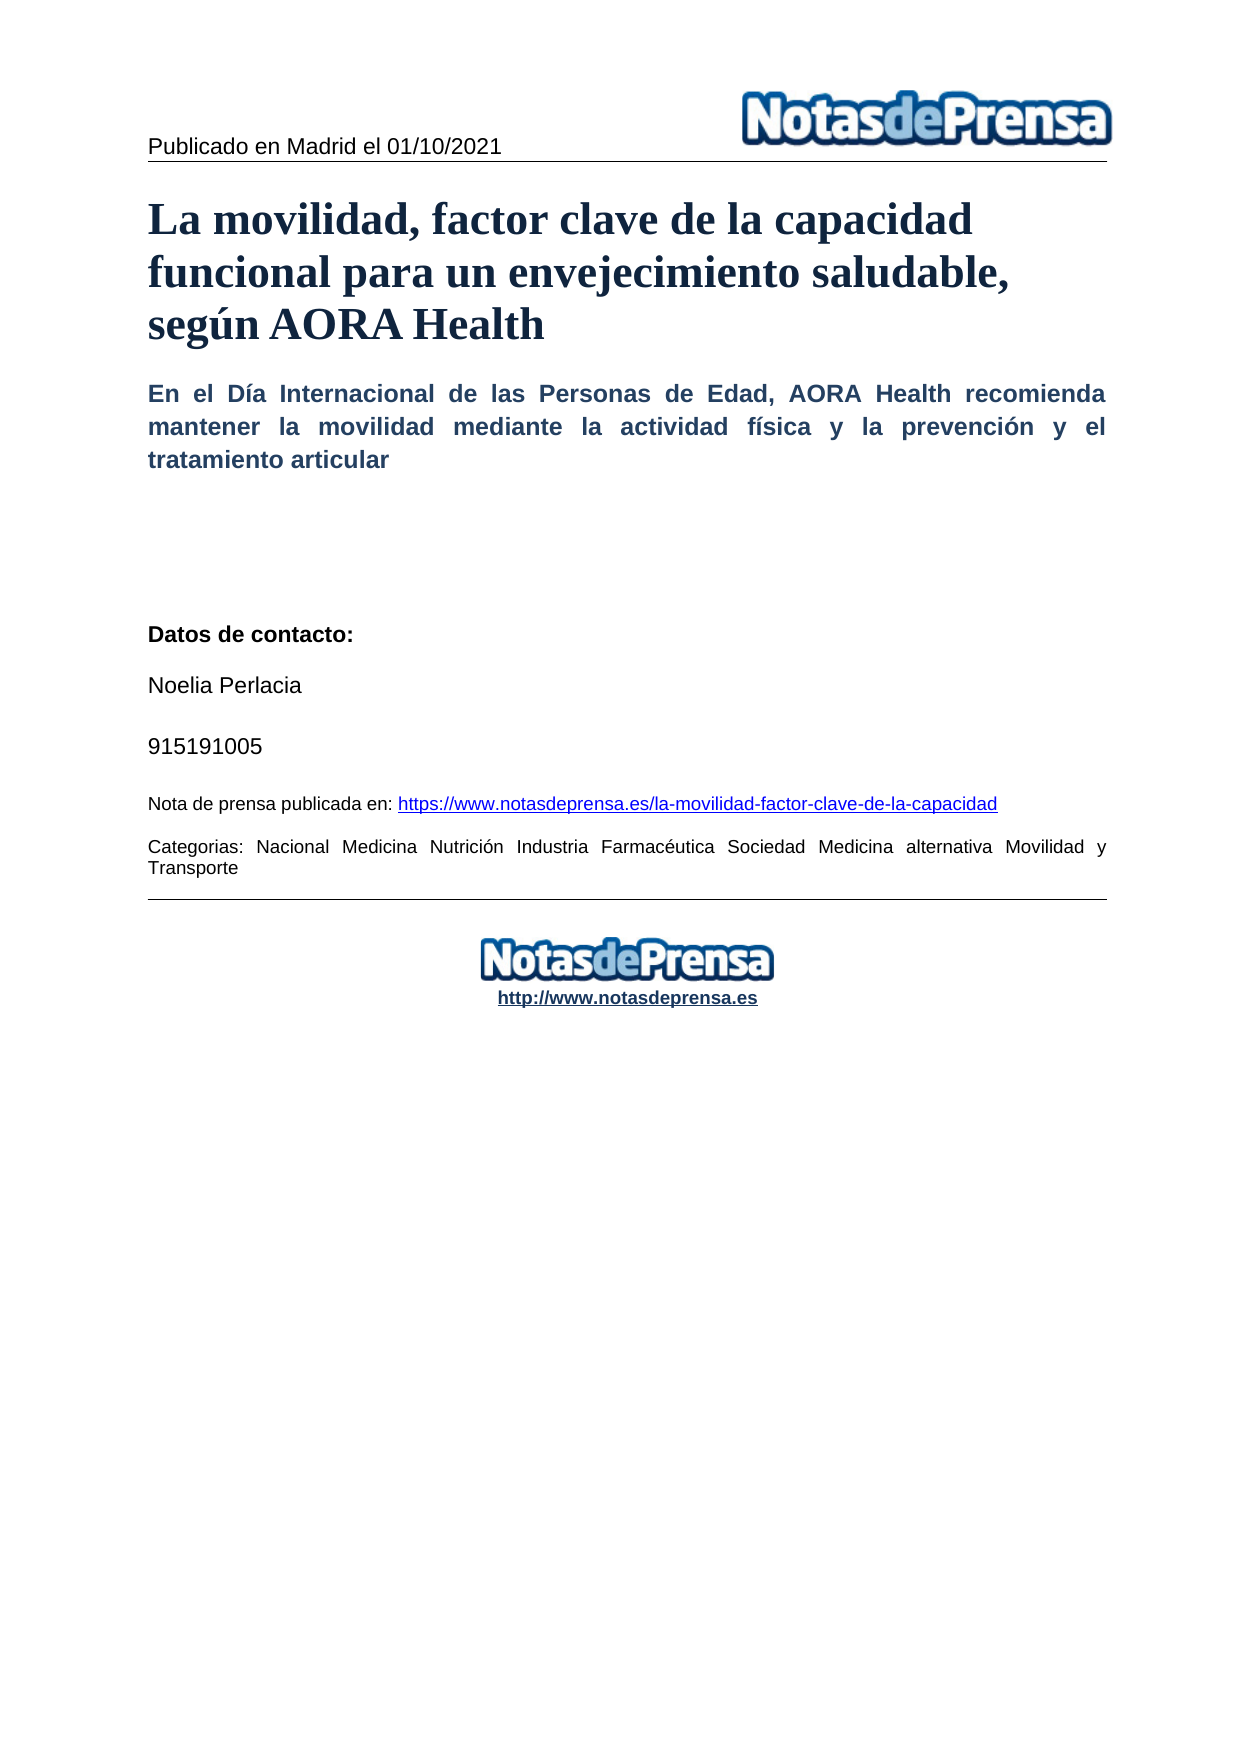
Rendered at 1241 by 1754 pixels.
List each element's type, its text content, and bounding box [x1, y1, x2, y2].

picture [742, 90, 1113, 148]
text Categorias: Nacional Medicina Nutrición Industria Farmacéutica Sociedad Medicina alternativa Movilidad y Transporte [148, 835, 1107, 878]
subtitle En el Día Internacional de las Personas de Edad, AORA Health recomienda mantener la movilidad mediante la actividad física y la prevención y el tratamiento articular [148, 379, 1107, 474]
subtitle La movilidad, factor clave de la capacidad funcional para un envejecimiento saludable, según AORA Health [148, 192, 1107, 350]
text Nota de prensa publicada en: https://www.notasdeprensa.es/la-movilidad-factor-clave-de-la-capacidad [148, 793, 1107, 814]
picture [480, 937, 775, 983]
text Noelia Perlacia [148, 672, 1063, 698]
text Datos de contacto: [148, 621, 1107, 647]
text Publicado en Madrid el 01/10/2021 [148, 133, 1107, 161]
text http://www.notasdeprensa.es [148, 986, 1107, 1008]
text 915191005 [148, 733, 1063, 759]
